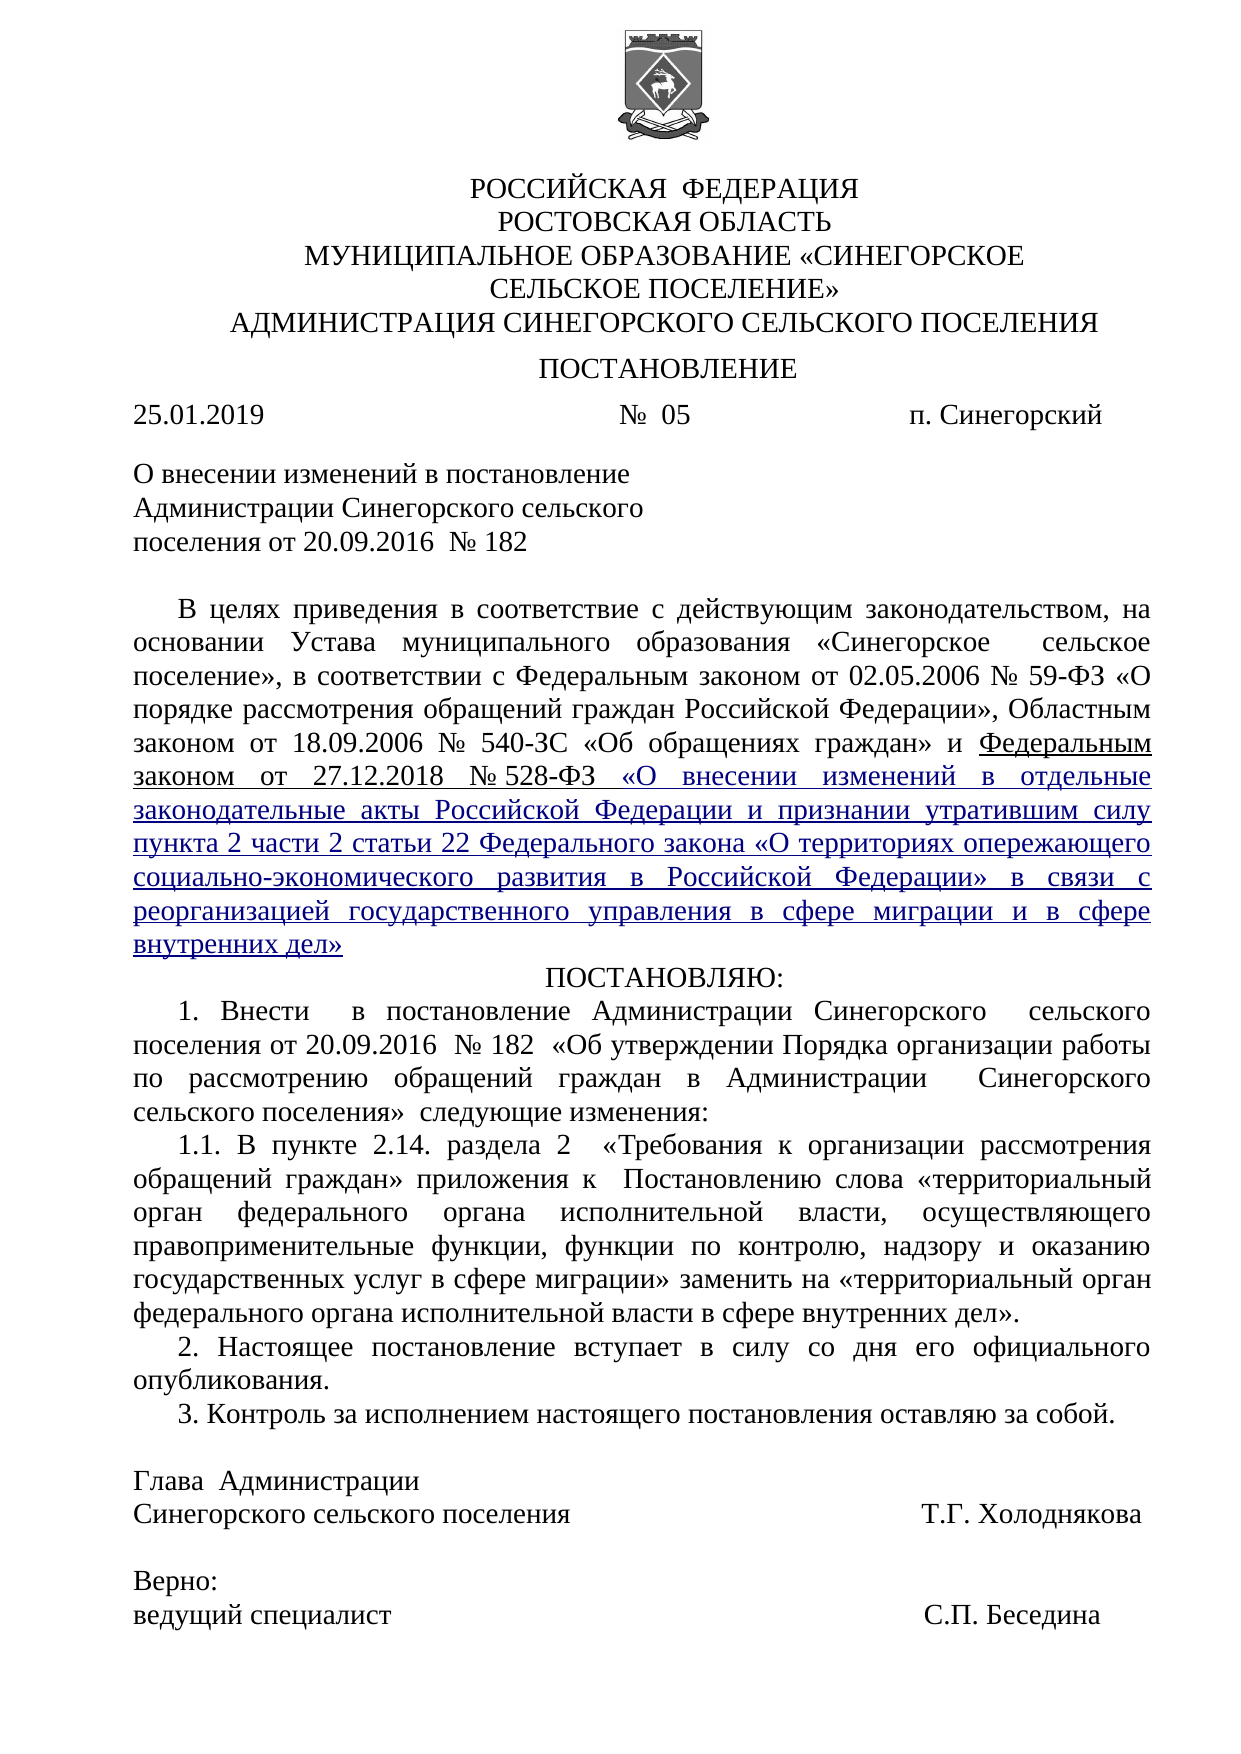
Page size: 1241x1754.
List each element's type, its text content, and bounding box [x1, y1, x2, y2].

picture [617, 27, 712, 146]
text 1.1. В пункте 2.14. раздела 2 «Требования к организации рассмотрения обращений граждан» приложения к Постановлению слова «территориальный орган федерального органа исполнительной власти, осуществляющего правоприменительные функции, функции по контролю, надзору и оказанию государственных услуг в сфере миграции» заменить на «территориальный орган федерального органа исполнительной власти в сфере внутренних дел». [133, 1127, 1152, 1329]
subtitle РОСТОВСКАЯ ОБЛАСТЬ [177, 204, 1152, 238]
text поселения от 20.09.2016 № 182 [133, 524, 1152, 557]
subtitle ПОСТАНОВЛЕНИЕ [177, 351, 1152, 385]
subtitle МУНИЦИПАЛЬНОЕ ОБРАЗОВАНИЕ «СИНЕГОРСКОЕ [177, 238, 1152, 272]
subtitle Синегорского сельского поселения Т.Г. Холоднякова [133, 1496, 1152, 1530]
text 2. Настоящее постановление вступает в силу со дня его официального опубликования. [133, 1329, 1152, 1396]
text О внесении изменений в постановление [133, 457, 1152, 490]
text 25.01.2019 № 05 п. Синегорский [133, 397, 1152, 431]
text 1. Внести в постановление Администрации Синегорского сельского поселения от 20.09.2016 № 182 «Об утверждении Порядка организации работы по рассмотрению обращений граждан в Администрации Синегорского сельского поселения» следующие изменения: [133, 993, 1152, 1127]
text Администрации Синегорского сельского [133, 490, 1152, 524]
subtitle АДМИНИСТРАЦИЯ СИНЕГОРСКОГО СЕЛЬСКОГО ПОСЕЛЕНИЯ [177, 305, 1152, 339]
text В целях приведения в соответствие с действующим законодательством, на основании Устава муниципального образования «Синегорское сельское поселение», в соответствии с Федеральным законом от 02.05.2006 № 59-ФЗ «О порядке рассмотрения обращений граждан Российской Федерации», Областным законом от 18.09.2006 № 540-ЗС «Об обращениях граждан» и Федеральным законом от 27.12.2018 № 528-ФЗ «О внесении изменений в отдельные законодательные акты Российской Федерации и признании утратившим силу пункта 2 части 2 статьи 22 Федерального закона «О территориях опережающего социально-экономического развития в Российской Федерации» в связи с реорганизацией государственного управления в сфере миграции и в сфере внутренних дел» [133, 591, 1152, 788]
subtitle РОССИЙСКАЯ ФЕДЕРАЦИЯ [177, 171, 1152, 204]
text ведущий специалист С.П. Беседина [133, 1597, 1152, 1631]
subtitle Глава Администрации [133, 1463, 1152, 1496]
subtitle СЕЛЬСКОЕ ПОСЕЛЕНИЕ» [177, 272, 1152, 305]
text 3. Контроль за исполнением настоящего постановления оставляю за собой. [133, 1396, 1152, 1429]
text В целях приведения в соответствие с действующим законодательством, на основании Устава муниципального образования «Синегорское сельское поселение», в соответствии с Федеральным законом от 02.05.2006 № 59-ФЗ «О порядке рассмотрения обращений граждан Российской Федерации», Областным законом от 18.09.2006 № 540-ЗС «Об обращениях граждан» и Федеральным законом от 27.12.2018 № 528-ФЗ «О внесении изменений в отдельные законодательные акты Российской Федерации и признании утратившим силу пункта 2 части 2 статьи 22 Федерального закона «О территориях опережающего социально-экономического развития в Российской Федерации» в связи с реорганизацией государственного управления в сфере миграции и в сфере внутренних дел» [133, 890, 1152, 960]
text ПОСТАНОВЛЯЮ: [133, 960, 1152, 993]
text Верно: [133, 1563, 1152, 1597]
